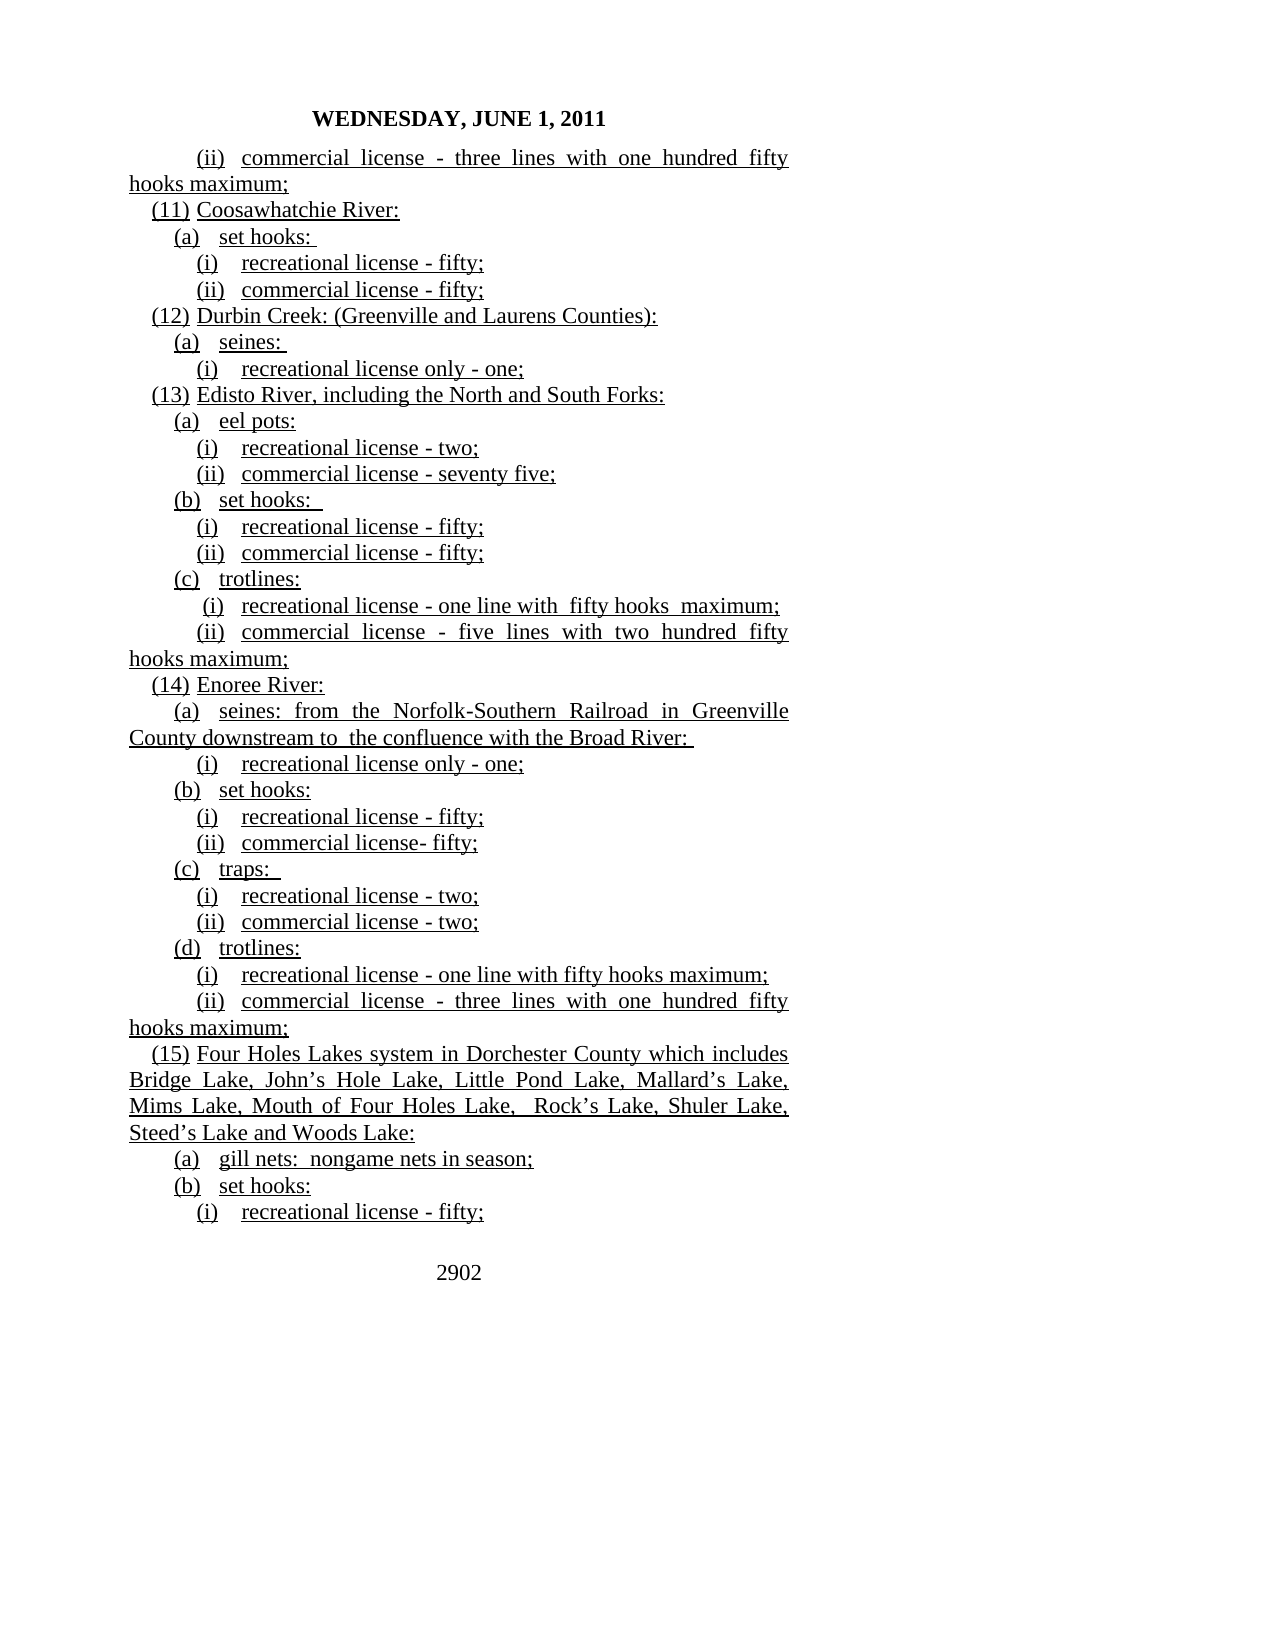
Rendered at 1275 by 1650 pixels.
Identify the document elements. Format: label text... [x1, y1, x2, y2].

text (15) Four Holes Lakes system in Dorchester County which includes Bridge Lake, John’s Hole Lake, Little Pond Lake, Mallard’s Lake, Mims Lake, Mouth of Four Holes Lake, Rock’s Lake, Shuler Lake, Steed’s Lake and Woods Lake: [129, 1040, 789, 1089]
text (a) gill nets: nongame nets in season; [129, 1145, 789, 1172]
text (a) seines: from the Norfolk-Southern Railroad in Greenville County downstream to the confluence with the Broad River: [129, 697, 789, 750]
text (i) recreational license - fifty; [129, 513, 789, 539]
text (b) set hooks: [129, 486, 789, 513]
text (ii) commercial license - three lines with one hundred fifty hooks maximum; [129, 144, 789, 197]
text (c) traps: [129, 855, 789, 882]
text (i) recreational license only - one; [129, 355, 789, 381]
text (i) recreational license only - one; [129, 750, 789, 776]
text (ii) commercial license- fifty; [129, 829, 789, 855]
text (ii) commercial license - fifty; [129, 539, 789, 566]
text (d) trotlines: [129, 934, 789, 961]
text (15) Four Holes Lakes system in Dorchester County which includes Bridge Lake, John’s Hole Lake, Little Pond Lake, Mallard’s Lake, Mims Lake, Mouth of Four Holes Lake, Rock’s Lake, Shuler Lake, Steed’s Lake and Woods Lake: [129, 1090, 789, 1115]
text (11) Coosawhatchie River: [129, 197, 789, 223]
text (15) Four Holes Lakes system in Dorchester County which includes Bridge Lake, John’s Hole Lake, Little Pond Lake, Mallard’s Lake, Mims Lake, Mouth of Four Holes Lake, Rock’s Lake, Shuler Lake, Steed’s Lake and Woods Lake: [129, 1117, 789, 1145]
text (i) recreational license - two; [129, 434, 789, 460]
text (b) set hooks: [129, 776, 789, 803]
text (a) set hooks: [129, 223, 789, 249]
text (i) recreational license - fifty; [129, 803, 789, 829]
text (i) recreational license - one line with fifty hooks maximum; [129, 592, 789, 618]
text (ii) commercial license - three lines with one hundred fifty hooks maximum; [129, 987, 789, 1040]
text (i) recreational license - two; [129, 882, 789, 908]
text (14) Enoree River: [129, 671, 789, 697]
text (i) recreational license - one line with fifty hooks maximum; [129, 961, 789, 987]
text (b) set hooks: [129, 1172, 789, 1198]
text (ii) commercial license - fifty; [129, 276, 789, 302]
text (i) recreational license - fifty; [129, 1198, 789, 1224]
text (13) Edisto River, including the North and South Forks: [129, 381, 789, 407]
text (a) seines: [129, 328, 789, 355]
text (ii) commercial license - two; [129, 908, 789, 934]
text (ii) commercial license - five lines with two hundred fifty hooks maximum; [129, 618, 789, 671]
text (ii) commercial license - seventy five; [129, 460, 789, 486]
text (c) trotlines: [129, 566, 789, 592]
text (a) eel pots: [129, 407, 789, 434]
text (i) recreational license - fifty; [129, 249, 789, 276]
text (12) Durbin Creek: (Greenville and Laurens Counties): [129, 302, 789, 328]
